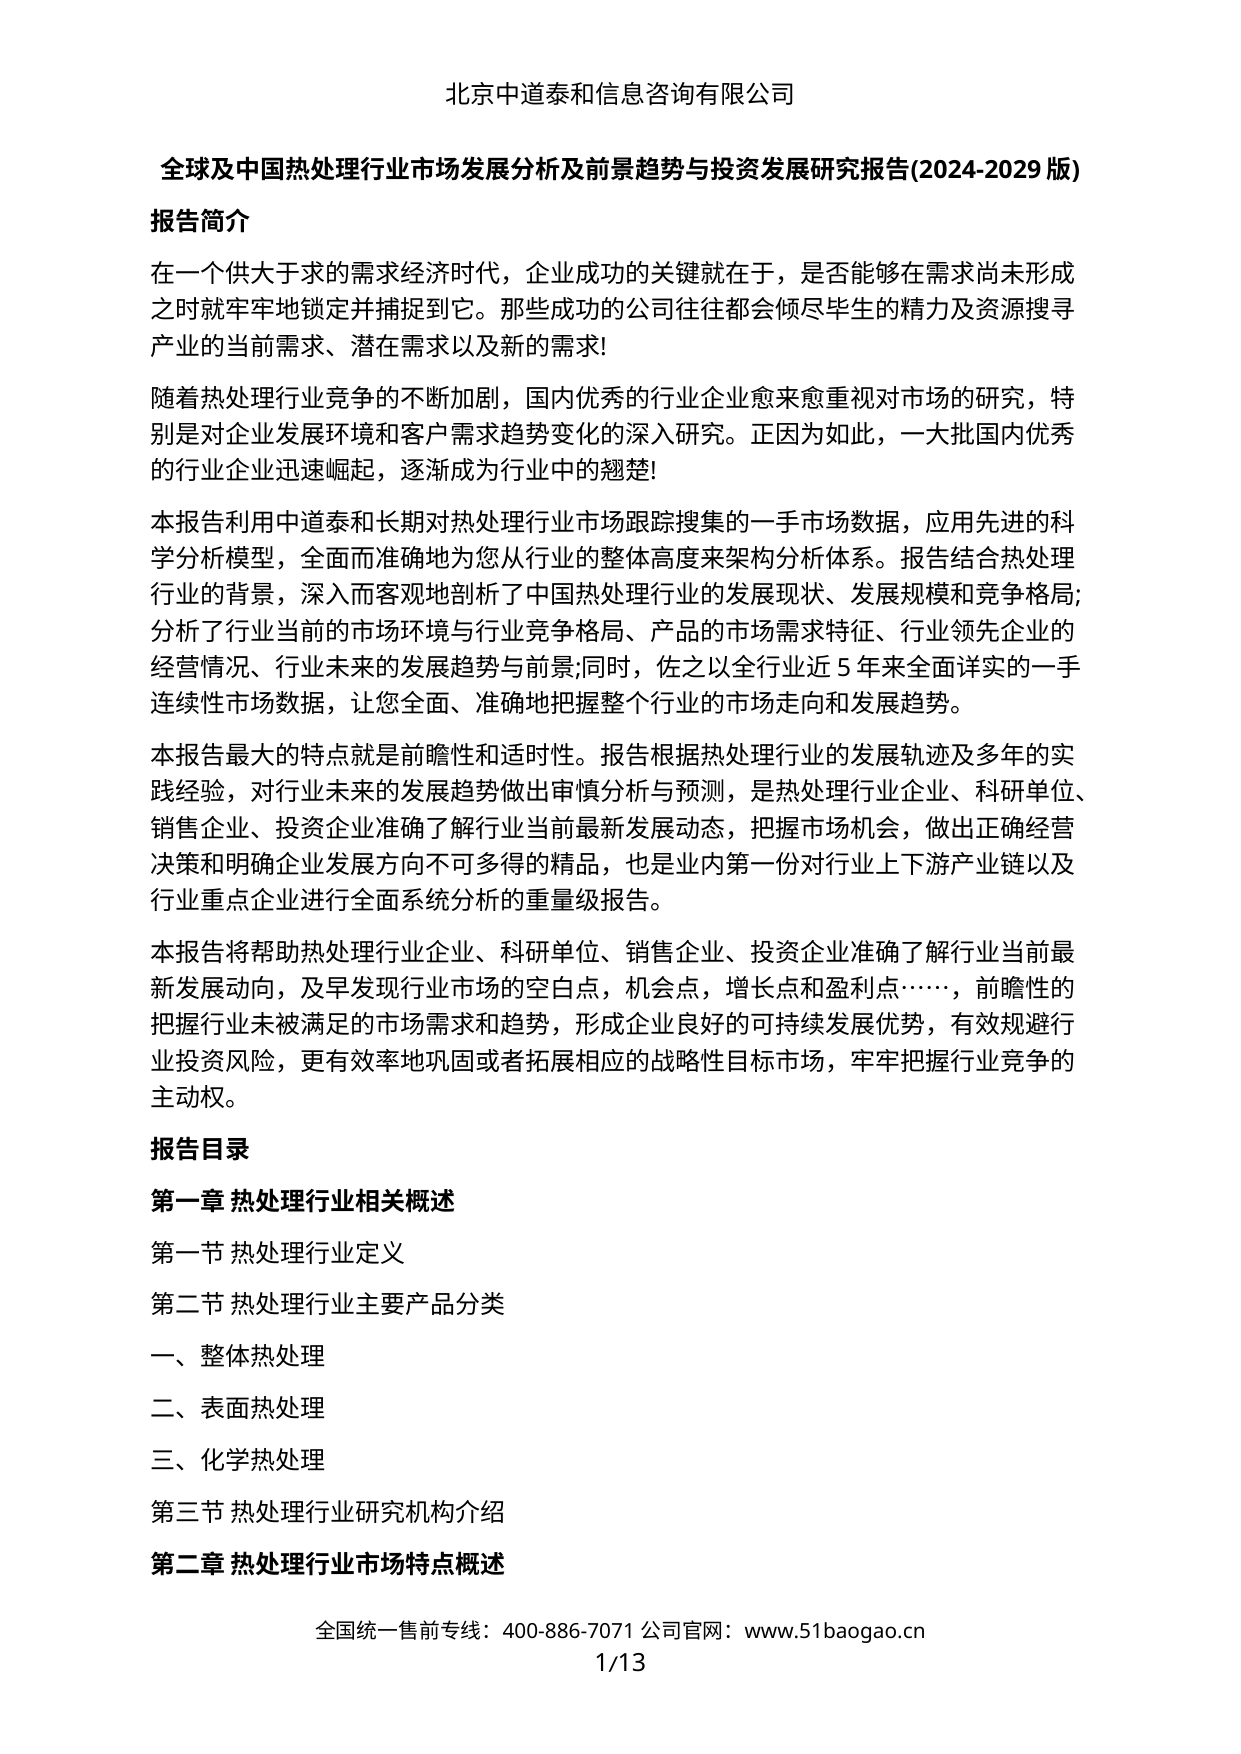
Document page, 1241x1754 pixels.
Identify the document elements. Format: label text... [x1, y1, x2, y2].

text 三、化学热处理 [150, 1441, 1090, 1477]
text 第二章 热处理行业市场特点概述 [150, 1544, 1090, 1581]
text 第二节 热处理行业主要产品分类 [150, 1285, 1090, 1321]
text 第一章 热处理行业相关概述 [150, 1181, 1090, 1217]
text 本报告将帮助热处理行业企业、科研单位、销售企业、投资企业准确了解行业当前最新发展动向，及早发现行业市场的空白点，机会点，增长点和盈利点……，前瞻性的把握行业未被满足的市场需求和趋势，形成企业良好的可持续发展优势，有效规避行业投资风险，更有效率地巩固或者拓展相应的战略性目标市场，牢牢把握行业竞争的主动权。 [150, 932, 1090, 1114]
text 二、表面热处理 [150, 1389, 1090, 1425]
text 第一节 热处理行业定义 [150, 1233, 1090, 1269]
text 本报告最大的特点就是前瞻性和适时性。报告根据热处理行业的发展轨迹及多年的实践经验，对行业未来的发展趋势做出审慎分析与预测，是热处理行业企业、科研单位、销售企业、投资企业准确了解行业当前最新发展动态，把握市场机会，做出正确经营决策和明确企业发展方向不可多得的精品，也是业内第一份对行业上下游产业链以及行业重点企业进行全面系统分析的重量级报告。 [150, 736, 1090, 917]
text 随着热处理行业竞争的不断加剧，国内优秀的行业企业愈来愈重视对市场的研究，特别是对企业发展环境和客户需求趋势变化的深入研究。正因为如此，一大批国内优秀的行业企业迅速崛起，逐渐成为行业中的翘楚! [150, 378, 1090, 487]
text 一、整体热处理 [150, 1337, 1090, 1373]
text 全球及中国热处理行业市场发展分析及前景趋势与投资发展研究报告(2024-2029版) [150, 150, 1090, 186]
text 报告简介 [150, 202, 1090, 238]
text 报告目录 [150, 1129, 1090, 1166]
text 本报告利用中道泰和长期对热处理行业市场跟踪搜集的一手市场数据，应用先进的科学分析模型，全面而准确地为您从行业的整体高度来架构分析体系。报告结合热处理行业的背景，深入而客观地剖析了中国热处理行业的发展现状、发展规模和竞争格局;分析了行业当前的市场环境与行业竞争格局、产品的市场需求特征、行业领先企业的经营情况、行业未来的发展趋势与前景;同时，佐之以全行业近5年来全面详实的一手连续性市场数据，让您全面、准确地把握整个行业的市场走向和发展趋势。 [150, 502, 1090, 720]
text 第三节 热处理行业研究机构介绍 [150, 1492, 1090, 1529]
text 在一个供大于求的需求经济时代，企业成功的关键就在于，是否能够在需求尚未形成之时就牢牢地锁定并捕捉到它。那些成功的公司往往都会倾尽毕生的精力及资源搜寻产业的当前需求、潜在需求以及新的需求! [150, 254, 1090, 362]
